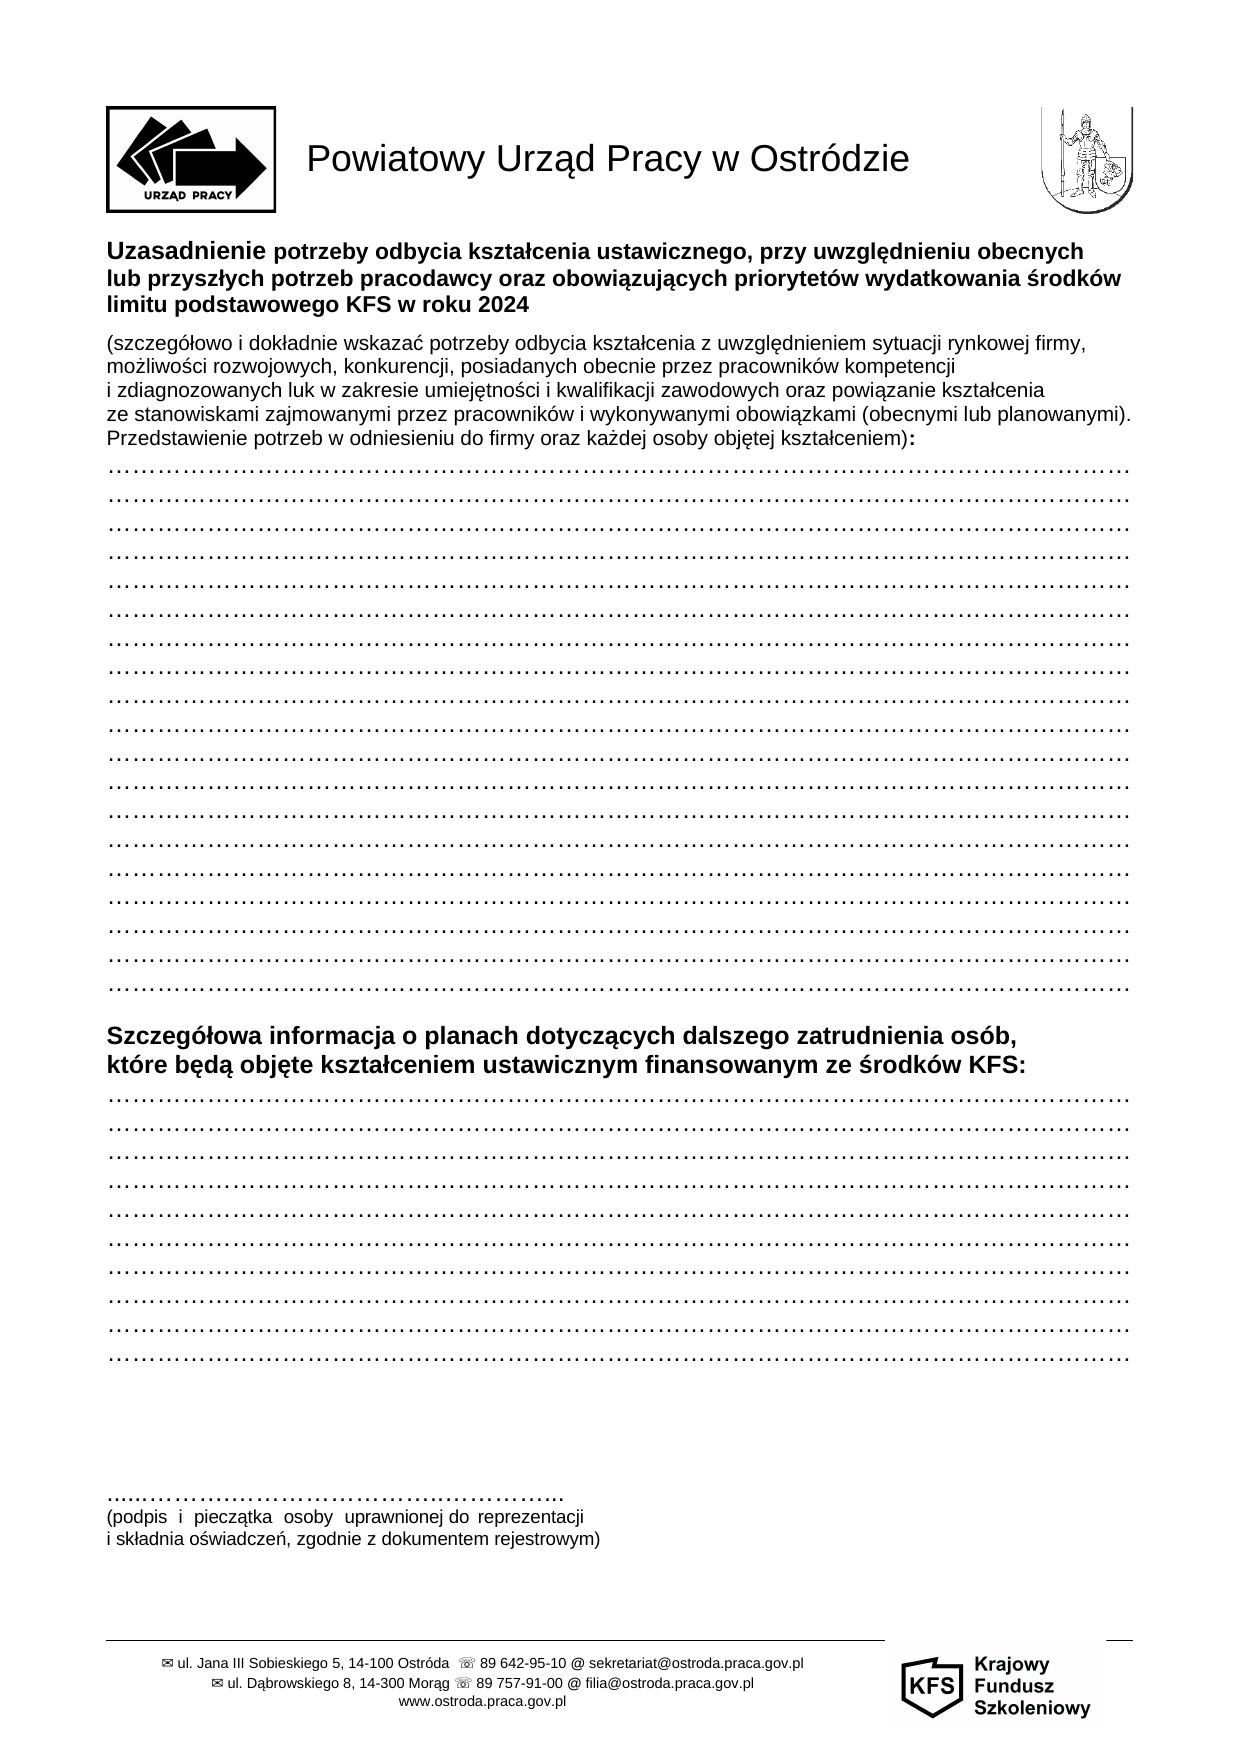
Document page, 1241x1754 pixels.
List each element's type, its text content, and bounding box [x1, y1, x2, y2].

text …………………………………………………………………………………………………………… [106, 651, 1134, 680]
text …………………………………………………………………………………………………………… [106, 594, 1134, 623]
text …………………………………………………………………………………………………………… [106, 680, 1134, 709]
text (podpis i pieczątka osoby uprawnionej do reprezentacji i składnia oświadczeń, zgodnie z dokumentem rejestrowym) [106, 1506, 1117, 1549]
text …………………………………………………………………………………………………………… [106, 623, 1134, 651]
text …………………………………………………………………………………………………………… [106, 910, 1134, 939]
text …………………………………………………………………………………………………………… [106, 1280, 1134, 1309]
text Szczegółowa informacja o planach dotyczących dalszego zatrudnienia osób, które będą objęte kształceniem ustawicznym finansowanym ze środków KFS: [106, 1021, 1134, 1079]
picture [885, 1640, 1107, 1730]
text …………………………………………………………………………………………………………… [106, 450, 1134, 479]
picture [1041, 107, 1134, 214]
text …………………………………………………………………………………………………………… [106, 1223, 1134, 1251]
text …………………………………………………………………………………………………………… [106, 1251, 1134, 1280]
text …………………………………………………………………………………………………………… [106, 1136, 1134, 1165]
text …………………………………………………………………………………………………………… [106, 1194, 1134, 1223]
text …………………………………………………………………………………………………………… [106, 1309, 1134, 1338]
text …………………………………………………………………………………………………………… [106, 1108, 1134, 1136]
text …………………………………………………………………………………………………………… [106, 766, 1134, 795]
text …………………………………………………………………………………………………………… [106, 824, 1134, 853]
text Uzasadnienie potrzeby odbycia kształcenia ustawicznego, przy uwzględnieniu obecnych lub przyszłych potrzeb pracodawcy oraz obowiązujących priorytetów wydatkowania środków limitu podstawowego KFS w roku 2024 [106, 236, 1134, 318]
text …………………………………………………………………………………………………………… [106, 968, 1134, 996]
text …………………………………………………………………………………………………………… [106, 479, 1134, 508]
text …………………………………………………………………………………………………………… [106, 738, 1134, 766]
picture [106, 106, 277, 213]
text …………………………………………………………………………………………………………… [106, 508, 1134, 536]
text …………………………………………………………………………………………………………… [106, 709, 1134, 738]
text …………………………………………………………………………………………………………… [106, 939, 1134, 968]
text …………………………………………………………………………………………………………… [106, 881, 1134, 910]
text …………………………………………………………………………………………………………… [106, 795, 1134, 824]
text …………………………………………………………………………………………………………… [106, 1165, 1134, 1194]
text …………………………………………………………………………………………………………… [106, 1079, 1134, 1108]
text …………………………………………………………………………………………………………… [106, 565, 1134, 594]
text (szczegółowo i dokładnie wskazać potrzeby odbycia kształcenia z uwzględnieniem sytuacji rynkowej firmy, możliwości rozwojowych, konkurencji, posiadanych obecnie przez pracowników kompetencji i zdiagnozowanych luk w zakresie umiejętności i kwalifikacji zawodowych oraz powiązanie kształcenia ze stanowiskami zajmowanymi przez pracowników i wykonywanymi obowiązkami (obecnymi lub planowanymi). Przedstawienie potrzeb w odniesieniu do firmy oraz każdej osoby objętej kształceniem): [106, 330, 1134, 450]
text …………………………………………………………………………………………………………… [106, 1338, 1134, 1366]
text …………………………………………………………………………………………………………… [106, 536, 1134, 565]
text …………………………………………………………………………………………………………… [106, 853, 1134, 881]
text ......……….……………………..…………... [106, 1478, 1134, 1506]
